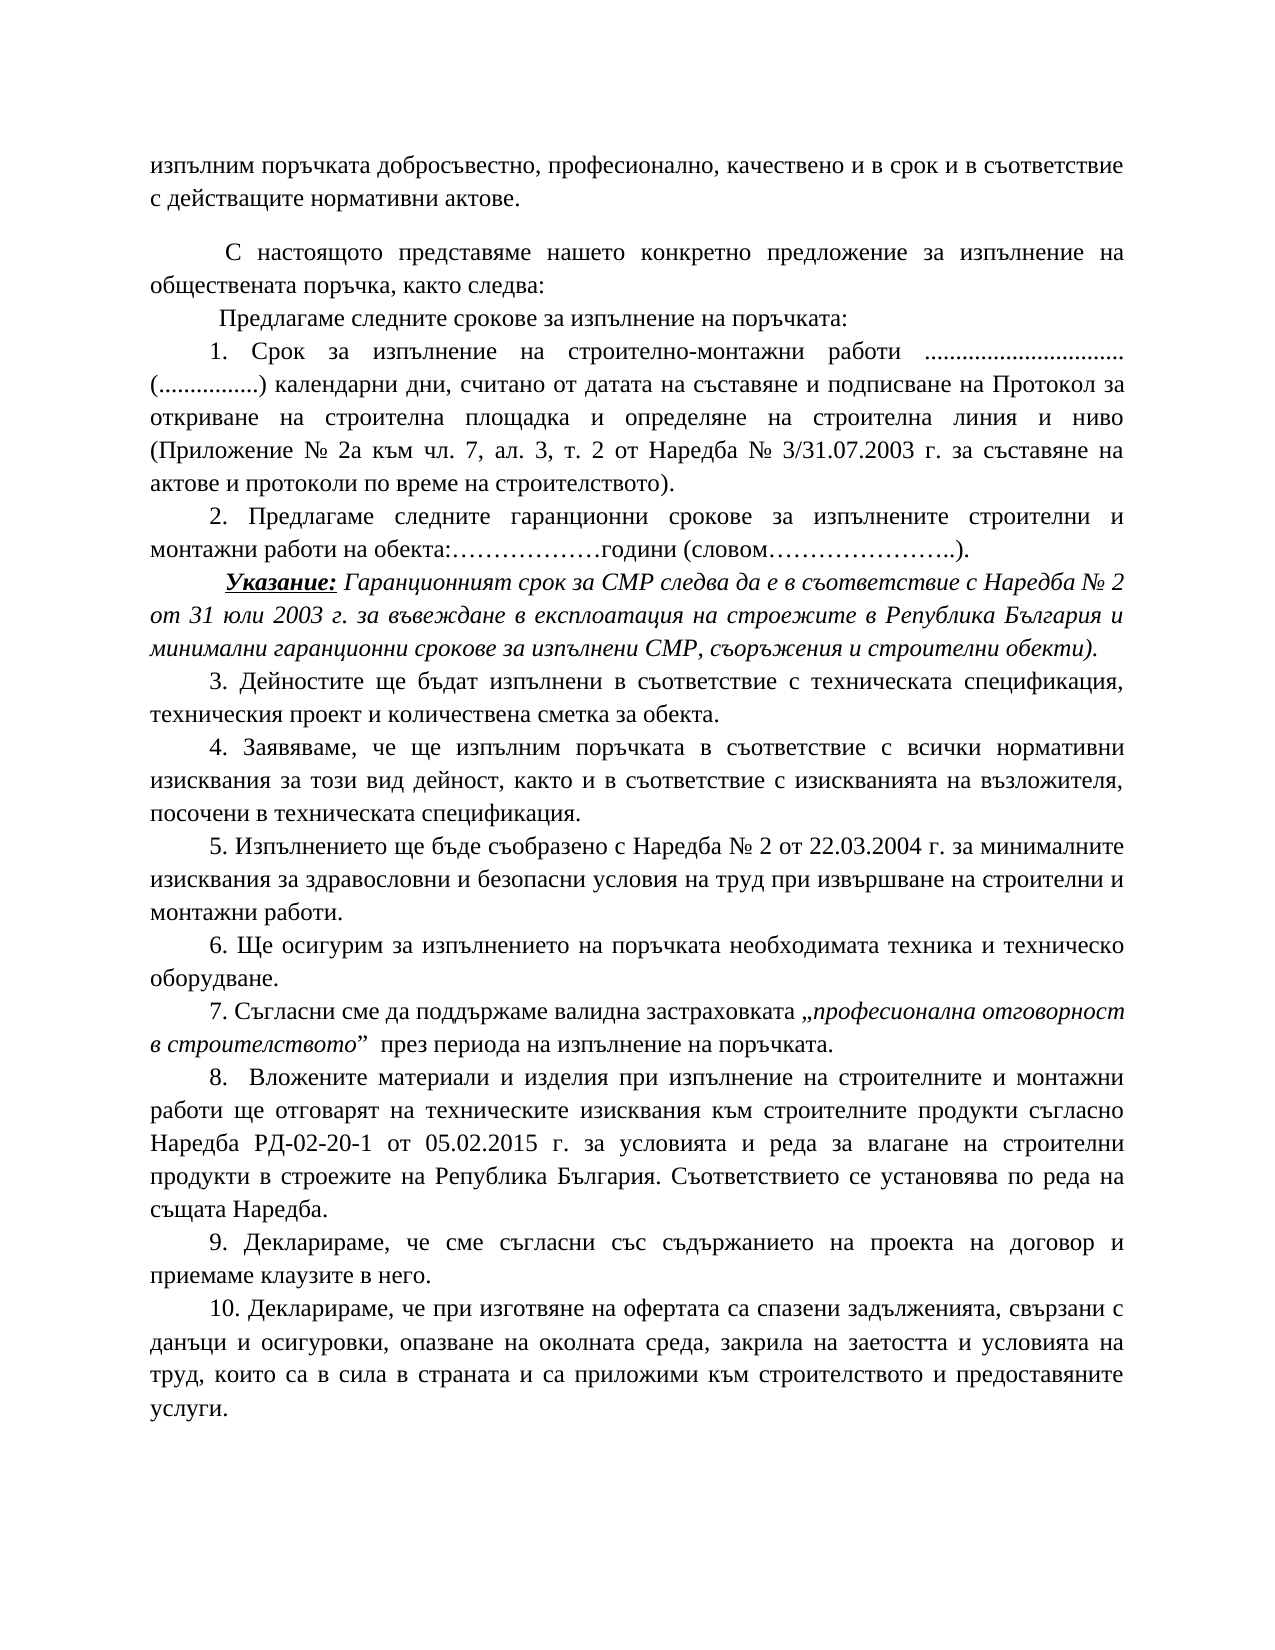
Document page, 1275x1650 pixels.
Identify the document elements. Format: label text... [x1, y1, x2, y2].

text Указание: Гаранционният срок за СМР следва да е в съответствие с Наредба № 2 от 31 юли 2003 г. за въвеждане в експлоатация на строежите в Република България и минимални гаранционни срокове за изпълнени СМР, съоръжения и строителни обекти). [150, 567, 1125, 662]
text 10. Декларираме, че при изготвяне на офертата са спазени задълженията, свързани с данъци и осигуровки, опазване на околната среда, закрила на заетостта и условията на труд, които са в сила в страната и са приложими към строителството и предоставяните услуги. [150, 1293, 1125, 1421]
text 4. Заявяваме, че ще изпълним поръчката в съответствие с всички нормативни изисквания за този вид дейност, както и в съответствие с изискванията на възложителя, посочени в техническата спецификация. [150, 732, 1125, 827]
text 9. Декларираме, че сме съгласни със съдържанието на проекта на договор и приемаме клаузите в него. [150, 1227, 1125, 1289]
text 8. Вложените материали и изделия при изпълнение на строителните и монтажни работи ще отговарят на техническите изисквания към строителните продукти съгласно Наредба РД-02-20-1 от 05.02.2015 г. за условията и реда за влагане на строителни продукти в строежите на Република България. Съответствието се установява по реда на същата Наредба. [150, 1062, 1125, 1223]
text Предлагаме следните срокове за изпълнение на поръчката: [150, 303, 1133, 332]
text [150, 150, 1125, 212]
text 7. Съгласни сме да поддържаме валидна застраховката „професионална отговорност в строителството” през периода на изпълнение на поръчката. [150, 996, 1125, 1058]
text 3. Дейностите ще бъдат изпълнени в съответствие с техническата спецификация, техническия проект и количествена сметка за обекта. [150, 666, 1125, 728]
text 6. Ще осигурим за изпълнението на поръчката необходимата техника и техническо оборудване. [150, 930, 1125, 992]
text С настоящото представяме нашето конкретно предложение за изпълнение на обществената поръчка, както следва: [150, 237, 1125, 299]
text 5. Изпълнението ще бъде съобразено с Наредба № 2 от 22.03.2004 г. за минималните изисквания за здравословни и безопасни условия на труд при извършване на строителни и монтажни работи. [150, 831, 1125, 926]
text 1. Срок за изпълнение на строително-монтажни работи ................................ (................) календарни дни, считано от датата на съставяне и подписване на Протокол за откриване на строителна площадка и определяне на строителна линия и ниво (Приложение № 2а към чл. 7, ал. 3, т. 2 от Наредба № 3/31.07.2003 г. за съставяне на актове и протоколи по време на строителството). [150, 336, 1125, 497]
text 2. Предлагаме следните гаранционни срокове за изпълнените строителни и монтажни работи на обекта:………………години (словом…………………..). [150, 501, 1124, 563]
